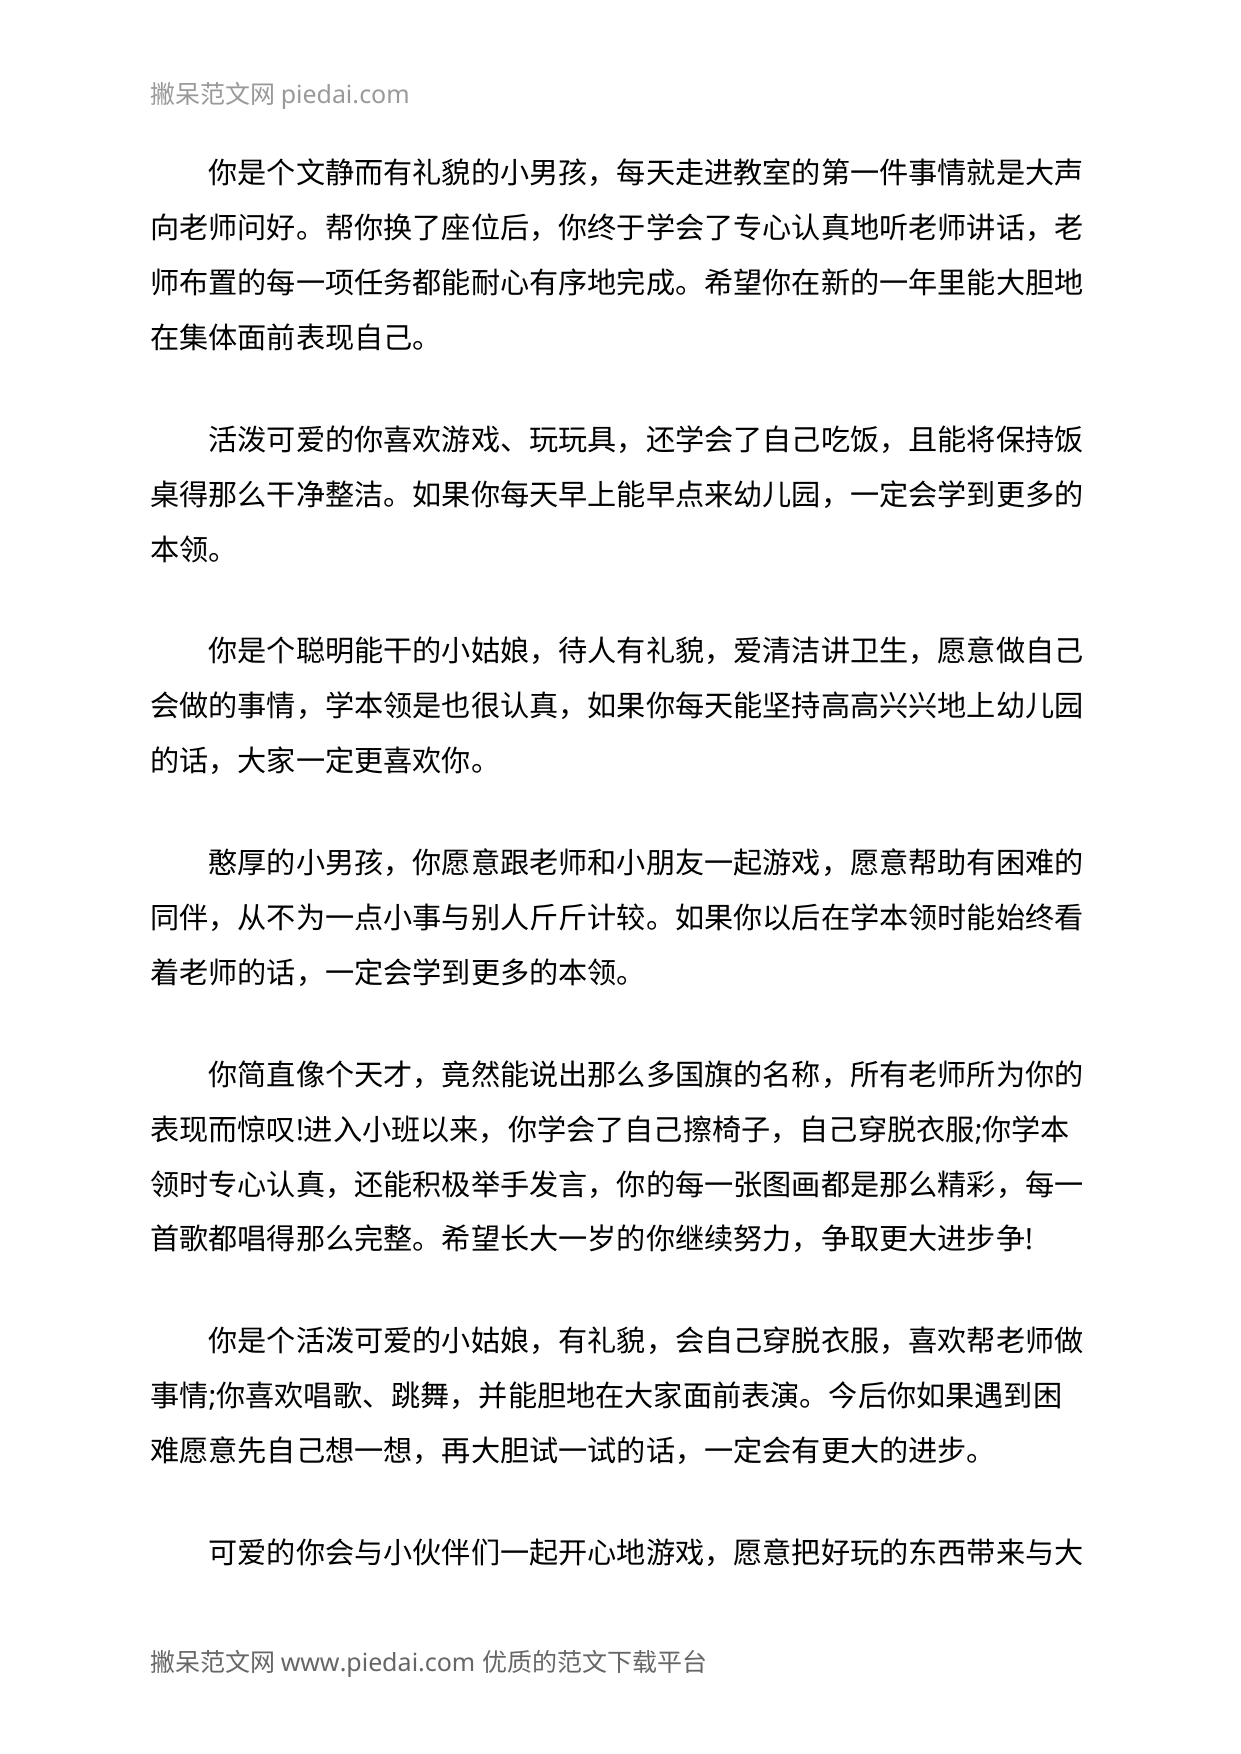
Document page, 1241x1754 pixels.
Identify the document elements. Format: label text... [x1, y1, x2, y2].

text 你是个聪明能干的小姑娘，待人有礼貌，爱清洁讲卫生，愿意做自己会做的事情，学本领是也很认真，如果你每天能坚持高高兴兴地上幼儿园的话，大家一定更喜欢你。 [150, 628, 1090, 780]
text 你是个活泼可爱的小姑娘，有礼貌，会自己穿脱衣服，喜欢帮老师做事情;你喜欢唱歌、跳舞，并能胆地在大家面前表演。今后你如果遇到困难愿意先自己想一想，再大胆试一试的话，一定会有更大的进步。 [150, 1318, 1090, 1470]
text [150, 1529, 1090, 1572]
text 你是个文静而有礼貌的小男孩，每天走进教室的第一件事情就是大声向老师问好。帮你换了座位后，你终于学会了专心认真地听老师讲话，老师布置的每一项任务都能耐心有序地完成。希望你在新的一年里能大胆地在集体面前表现自己。 [150, 150, 1090, 357]
text 憨厚的小男孩，你愿意跟老师和小朋友一起游戏，愿意帮助有困难的同伴，从不为一点小事与别人斤斤计较。如果你以后在学本领时能始终看着老师的话，一定会学到更多的本领。 [150, 839, 1090, 992]
text 活泼可爱的你喜欢游戏、玩玩具，还学会了自己吃饭，且能将保持饭桌得那么干净整洁。如果你每天早上能早点来幼儿园，一定会学到更多的本领。 [150, 416, 1090, 568]
text 你简直像个天才，竟然能说出那么多国旗的名称，所有老师所为你的表现而惊叹!进入小班以来，你学会了自己擦椅子，自己穿脱衣服;你学本领时专心认真，还能积极举手发言，你的每一张图画都是那么精彩，每一首歌都唱得那么完整。希望长大一岁的你继续努力，争取更大进步争! [150, 1051, 1090, 1258]
